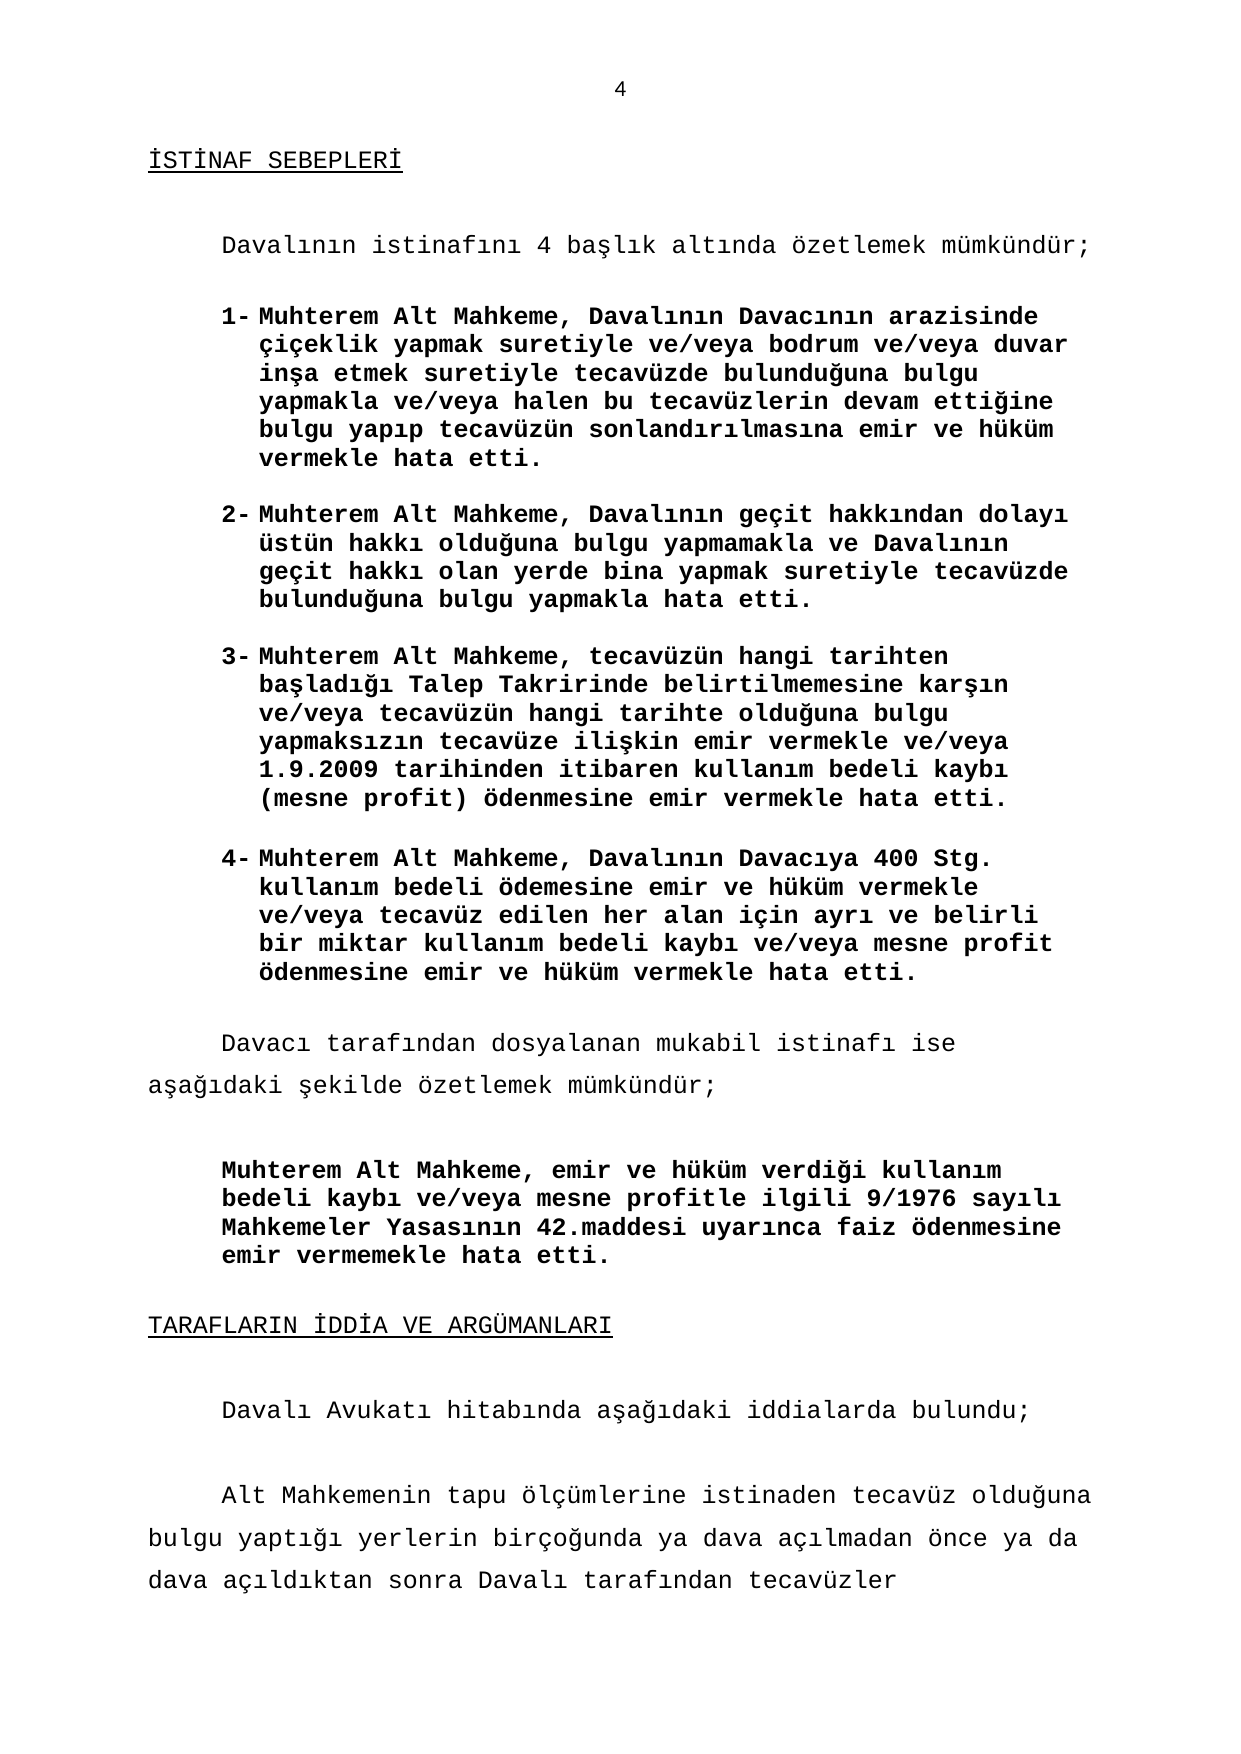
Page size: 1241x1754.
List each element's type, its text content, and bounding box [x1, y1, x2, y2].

list Muhterem Alt Mahkeme, Davalının Davacıya 400 Stg. kullanım bedeli ödemesine emir ve hüküm vermekle ve/veya tecavüz edilen her alan için ayrı ve belirli bir miktar kullanım bedeli kaybı ve/veya mesne profit ödenmesine emir ve hüküm vermekle hata etti. [221, 846, 1093, 988]
text Davalı Avukatı hitabında aşağıdaki iddialarda bulundu; [148, 1398, 1093, 1426]
text Davacı tarafından dosyalanan mukabil istinafı ise aşağıdaki şekilde özetlemek mümkündür; [148, 1030, 1093, 1101]
text İSTİNAF SEBEPLERİ [148, 148, 1093, 176]
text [148, 1483, 1093, 1596]
text TARAFLARIN İDDİA VE ARGÜMANLARI [148, 1313, 1093, 1341]
text Muhterem Alt Mahkeme, emir ve hüküm verdiği kullanım bedeli kaybı ve/veya mesne profitle ilgili 9/1976 sayılı Mahkemeler Yasasının 42.maddesi uyarınca faiz ödenmesine emir vermemekle hata etti. [221, 1158, 1093, 1271]
list Muhterem Alt Mahkeme, Davalının Davacının arazisinde çiçeklik yapmak suretiyle ve/veya bodrum ve/veya duvar inşa etmek suretiyle tecavüzde bulunduğuna bulgu yapmakla ve/veya halen bu tecavüzlerin devam ettiğine bulgu yapıp tecavüzün sonlandırılmasına emir ve hüküm vermekle hata etti. [221, 303, 1093, 473]
text Davalının istinafını 4 başlık altında özetlemek mümkündür; [148, 233, 1093, 261]
list Muhterem Alt Mahkeme, tecavüzün hangi tarihten başladığı Talep Takririnde belirtilmemesine karşın ve/veya tecavüzün hangi tarihte olduğuna bulgu yapmaksızın tecavüze ilişkin emir vermekle ve/veya 1.9.2009 tarihinden itibaren kullanım bedeli kaybı (mesne profit) ödenmesine emir vermekle hata etti. [221, 643, 1093, 813]
list Muhterem Alt Mahkeme, Davalının geçit hakkından dolayı üstün hakkı olduğuna bulgu yapmamakla ve Davalının geçit hakkı olan yerde bina yapmak suretiyle tecavüzde bulunduğuna bulgu yapmakla hata etti. [221, 502, 1093, 615]
